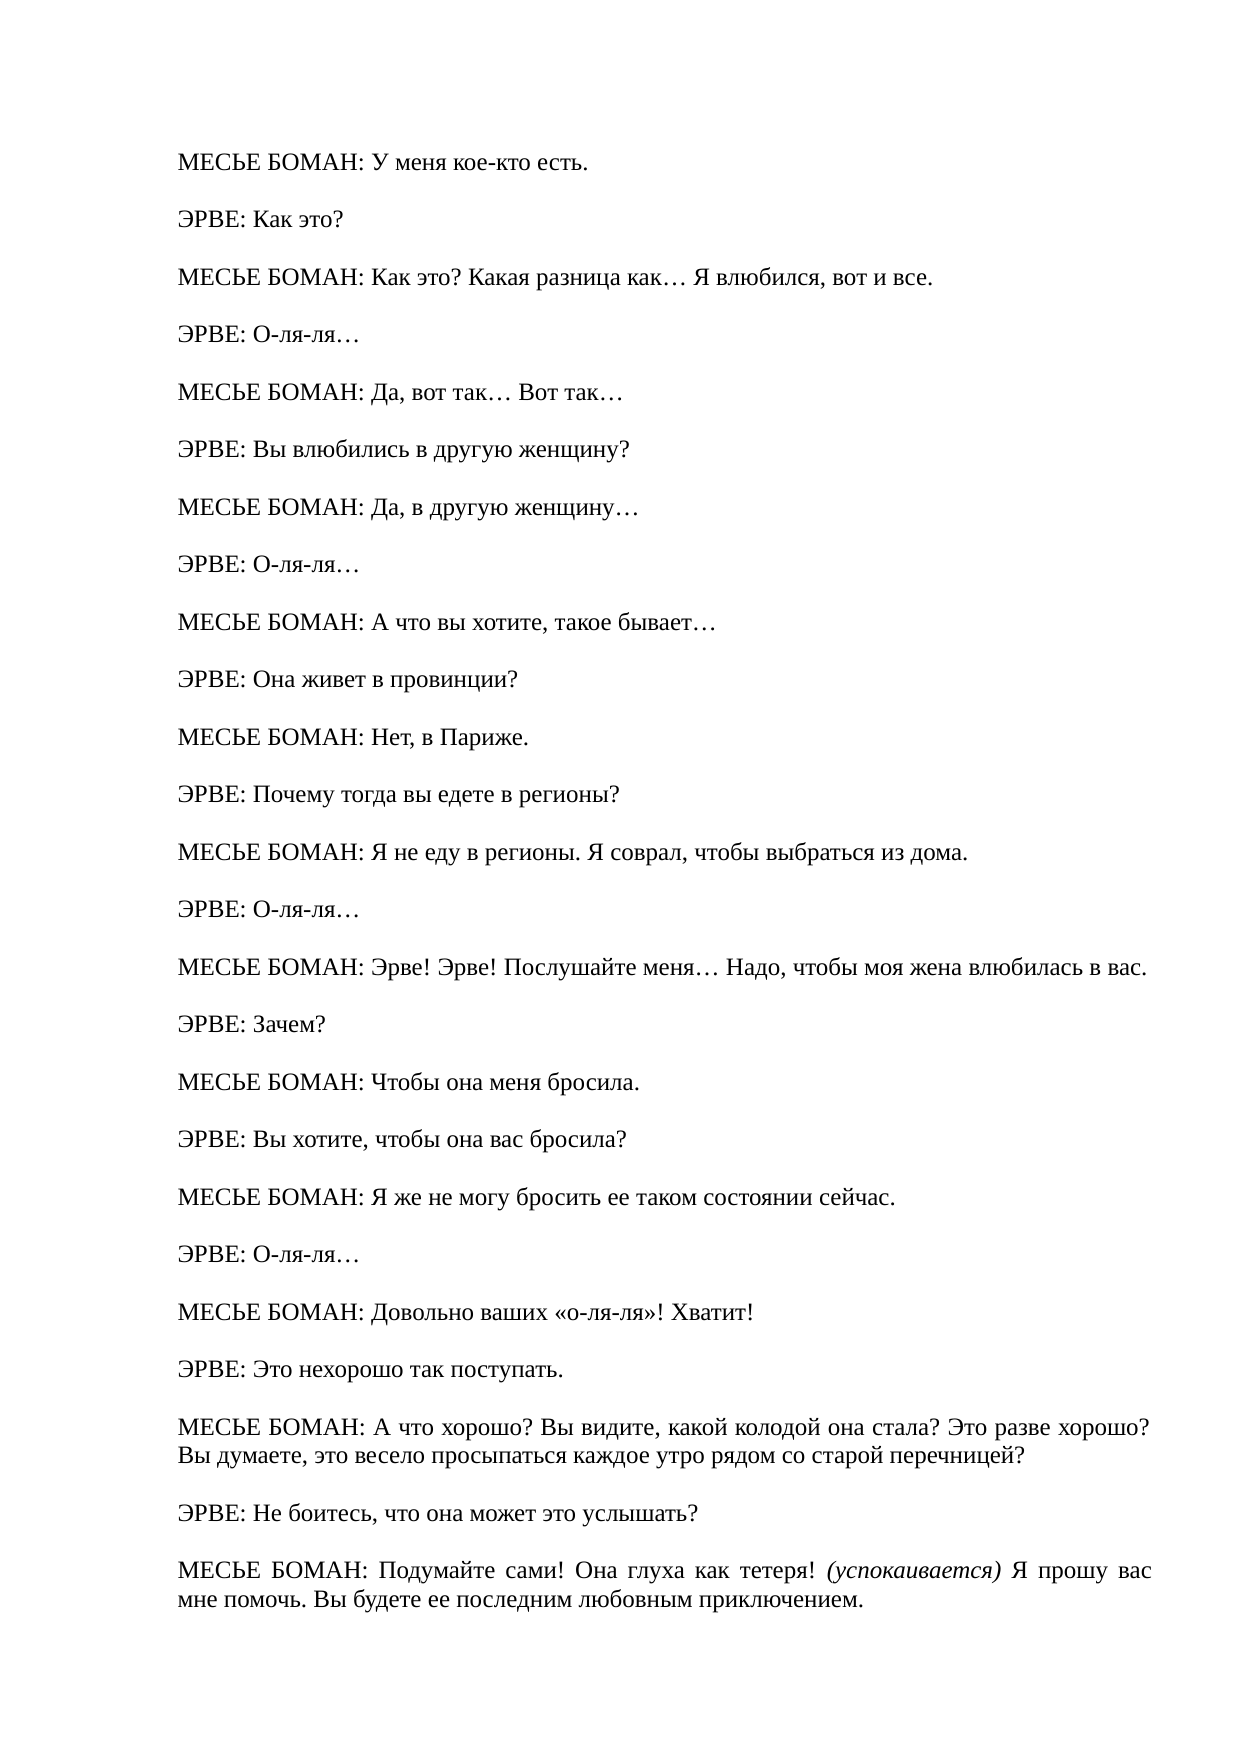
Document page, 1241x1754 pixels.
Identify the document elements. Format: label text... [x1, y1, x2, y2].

text ЭРВЕ: О-ля-ля… [177, 894, 1152, 923]
text МЕСЬЕ БОМАН: Как это? Какая разница как… Я влюбился, вот и все. [177, 262, 1152, 291]
text ЭРВЕ: Вы хотите, чтобы она вас бросила? [177, 1124, 1152, 1153]
text МЕСЬЕ БОМАН: А что хорошо? Вы видите, какой колодой она стала? Это разве хорошо? Вы думаете, это весело просыпаться каждое утро рядом со старой перечницей? [177, 1412, 1152, 1469]
text МЕСЬЕ БОМАН: Подумайте сами! Она глуха как тетеря! (успокаивается) Я прошу вас мне помочь. Вы будете ее последним любовным приключением. [177, 1556, 1152, 1613]
text МЕСЬЕ БОМАН: Я не еду в регионы. Я соврал, чтобы выбраться из дома. [177, 837, 1152, 866]
text ЭРВЕ: Зачем? [177, 1009, 1152, 1038]
text МЕСЬЕ БОМАН: Довольно ваших «о-ля-ля»! Хватит! [177, 1297, 1152, 1326]
text ЭРВЕ: Вы влюбились в другую женщину? [177, 434, 1152, 463]
text ЭРВЕ: Не боитесь, что она может это услышать? [177, 1498, 1152, 1527]
text МЕСЬЕ БОМАН: Да, в другую женщину… [177, 492, 1152, 521]
text ЭРВЕ: Она живет в провинции? [177, 664, 1152, 693]
text ЭРВЕ: О-ля-ля… [177, 319, 1152, 348]
text МЕСЬЕ БОМАН: У меня кое-кто есть. [177, 147, 1152, 176]
text ЭРВЕ: О-ля-ля… [177, 549, 1152, 578]
text МЕСЬЕ БОМАН: Нет, в Париже. [177, 722, 1152, 751]
text ЭРВЕ: Это нехорошо так поступать. [177, 1354, 1152, 1383]
text МЕСЬЕ БОМАН: Я же не могу бросить ее таком состоянии сейчас. [177, 1182, 1152, 1211]
text ЭРВЕ: Как это? [177, 204, 1152, 233]
text ЭРВЕ: Почему тогда вы едете в регионы? [177, 779, 1152, 808]
text МЕСЬЕ БОМАН: Чтобы она меня бросила. [177, 1067, 1152, 1096]
text МЕСЬЕ БОМАН: Да, вот так… Вот так… [177, 377, 1152, 406]
text ЭРВЕ: О-ля-ля… [177, 1239, 1152, 1268]
text МЕСЬЕ БОМАН: А что вы хотите, такое бывает… [177, 607, 1152, 636]
text МЕСЬЕ БОМАН: Эрве! Эрве! Послушайте меня… Надо, чтобы моя жена влюбилась в вас. [177, 952, 1152, 981]
